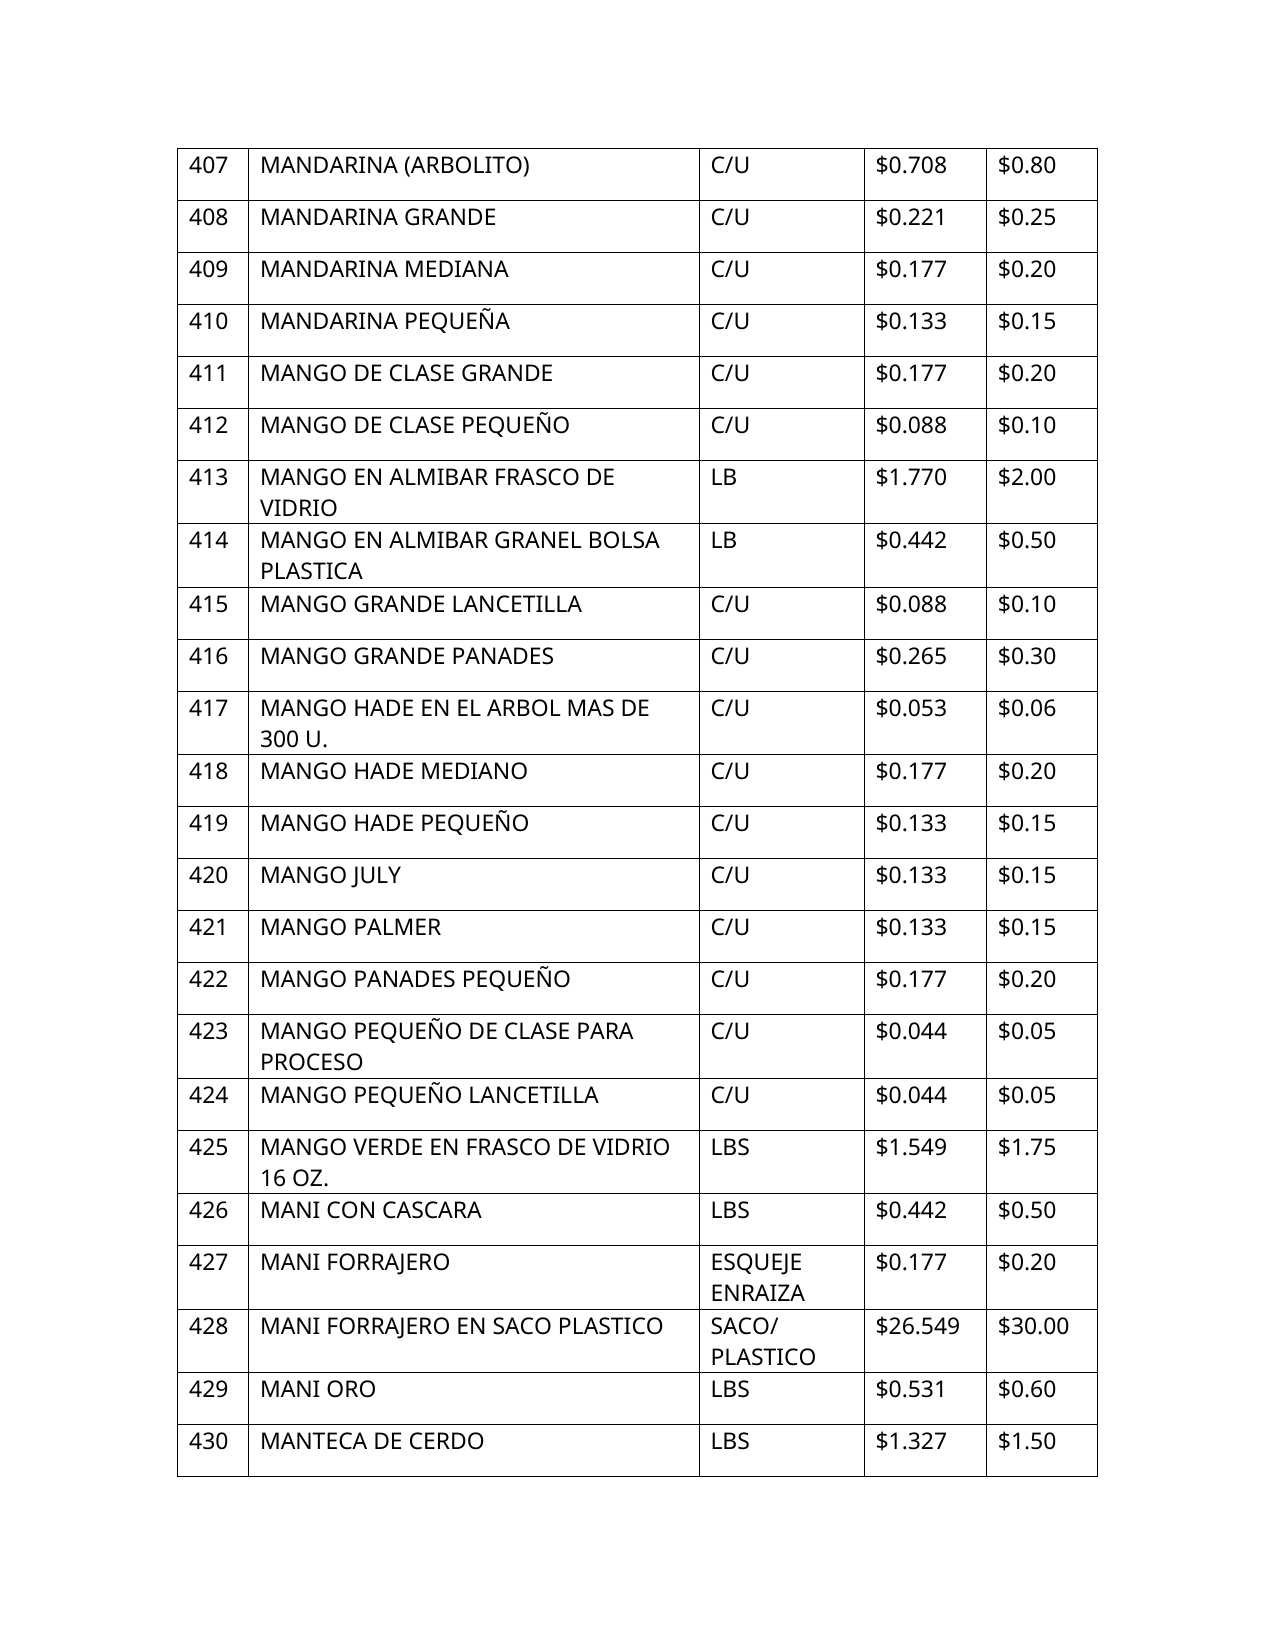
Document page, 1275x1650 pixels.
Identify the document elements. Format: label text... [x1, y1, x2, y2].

table_cell C/U [700, 253, 864, 303]
table_cell $0.50 [987, 1194, 1097, 1245]
table_cell 414 [178, 524, 248, 587]
table_cell $0.15 [987, 911, 1097, 962]
table_cell 408 [178, 201, 248, 252]
table_cell $0.442 [865, 524, 986, 587]
table_cell C/U [700, 588, 864, 638]
table_cell $0.10 [987, 409, 1097, 459]
table_cell 411 [178, 357, 248, 407]
table_cell SACO/PLASTICO [700, 1310, 864, 1372]
table_cell $0.044 [865, 1015, 986, 1077]
table_cell MANGO HADE MEDIANO [249, 755, 699, 806]
table_cell $0.30 [987, 640, 1097, 691]
table_cell MANTECA DE CERDO [249, 1425, 699, 1476]
table_cell LBS [700, 1194, 864, 1245]
table_cell $0.15 [987, 807, 1097, 858]
table_cell $0.05 [987, 1079, 1097, 1129]
table_cell 410 [178, 305, 248, 356]
table_cell $30.00 [987, 1310, 1097, 1372]
table_cell MANDARINA MEDIANA [249, 253, 699, 303]
table_cell MANDARINA PEQUEÑA [249, 305, 699, 356]
table_cell $0.20 [987, 357, 1097, 407]
table_cell $0.044 [865, 1079, 986, 1129]
table_cell $0.221 [865, 201, 986, 252]
table_cell $0.531 [865, 1373, 986, 1424]
table_cell C/U [700, 911, 864, 962]
table_cell 412 [178, 409, 248, 459]
table_cell MANI FORRAJERO [249, 1246, 699, 1308]
table_cell $0.177 [865, 357, 986, 407]
table_cell 426 [178, 1194, 248, 1245]
table_cell 420 [178, 859, 248, 910]
table_cell C/U [700, 305, 864, 356]
table_cell $0.06 [987, 692, 1097, 754]
table_cell MANI FORRAJERO EN SACO PLASTICO [249, 1310, 699, 1372]
table_cell LB [700, 461, 864, 523]
table_cell $0.177 [865, 963, 986, 1014]
table_cell 423 [178, 1015, 248, 1077]
table_cell $0.15 [987, 305, 1097, 356]
table_cell MANI ORO [249, 1373, 699, 1424]
table_cell MANI CON CASCARA [249, 1194, 699, 1245]
table_cell 429 [178, 1373, 248, 1424]
table_cell $0.053 [865, 692, 986, 754]
table_cell C/U [700, 357, 864, 407]
table_cell $0.442 [865, 1194, 986, 1245]
table_cell MANGO PALMER [249, 911, 699, 962]
table_cell $0.50 [987, 524, 1097, 587]
table_cell 415 [178, 588, 248, 638]
table_cell C/U [700, 640, 864, 691]
table_cell MANGO PEQUEÑO DE CLASE PARA PROCESO [249, 1015, 699, 1077]
table_cell $0.708 [865, 149, 986, 199]
table_cell $0.15 [987, 859, 1097, 910]
table_cell C/U [700, 963, 864, 1014]
table_cell 424 [178, 1079, 248, 1129]
table_cell ESQUEJE ENRAIZA [700, 1246, 864, 1308]
table_cell C/U [700, 755, 864, 806]
table_cell $0.265 [865, 640, 986, 691]
table_cell 425 [178, 1131, 248, 1193]
table_cell $0.20 [987, 755, 1097, 806]
table_cell $26.549 [865, 1310, 986, 1372]
table_cell LBS [700, 1373, 864, 1424]
table_cell $0.177 [865, 1246, 986, 1308]
table_cell MANGO VERDE EN FRASCO DE VIDRIO 16 OZ. [249, 1131, 699, 1193]
table_cell 413 [178, 461, 248, 523]
table_cell MANDARINA (ARBOLITO) [249, 149, 699, 199]
table_cell C/U [700, 1079, 864, 1129]
table_cell $0.133 [865, 305, 986, 356]
table_cell 419 [178, 807, 248, 858]
table_cell $0.088 [865, 588, 986, 638]
table_cell $1.549 [865, 1131, 986, 1193]
table_cell LBS [700, 1425, 864, 1476]
table_cell 427 [178, 1246, 248, 1308]
table_cell $0.133 [865, 807, 986, 858]
table_cell $0.60 [987, 1373, 1097, 1424]
table_cell MANGO GRANDE PANADES [249, 640, 699, 691]
table_cell $1.770 [865, 461, 986, 523]
table_cell $0.25 [987, 201, 1097, 252]
table_cell MANGO HADE EN EL ARBOL MAS DE 300 U. [249, 692, 699, 754]
table_cell MANGO GRANDE LANCETILLA [249, 588, 699, 638]
table_cell C/U [700, 807, 864, 858]
table_cell MANGO HADE PEQUEÑO [249, 807, 699, 858]
table_cell C/U [700, 692, 864, 754]
table_cell 421 [178, 911, 248, 962]
table_cell MANGO EN ALMIBAR GRANEL BOLSA PLASTICA [249, 524, 699, 587]
table_cell $0.177 [865, 253, 986, 303]
table_cell LBS [700, 1131, 864, 1193]
table_cell $0.05 [987, 1015, 1097, 1077]
table_cell MANGO PANADES PEQUEÑO [249, 963, 699, 1014]
table_cell C/U [700, 859, 864, 910]
table_cell $1.75 [987, 1131, 1097, 1193]
table_cell MANGO DE CLASE PEQUEÑO [249, 409, 699, 459]
table_cell MANDARINA GRANDE [249, 201, 699, 252]
table_cell $0.80 [987, 149, 1097, 199]
table_cell C/U [700, 409, 864, 459]
table_cell C/U [700, 149, 864, 199]
table_cell $0.20 [987, 1246, 1097, 1308]
table_cell 422 [178, 963, 248, 1014]
table_cell $0.133 [865, 911, 986, 962]
table_cell MANGO PEQUEÑO LANCETILLA [249, 1079, 699, 1129]
table_cell $0.133 [865, 859, 986, 910]
table_cell 407 [178, 149, 248, 199]
table_cell $0.10 [987, 588, 1097, 638]
table_cell 417 [178, 692, 248, 754]
table_cell $0.088 [865, 409, 986, 459]
table_cell C/U [700, 201, 864, 252]
table_cell $1.50 [987, 1425, 1097, 1476]
table_cell 416 [178, 640, 248, 691]
table_cell LB [700, 524, 864, 587]
table_cell 430 [178, 1425, 248, 1476]
table_cell MANGO EN ALMIBAR FRASCO DE VIDRIO [249, 461, 699, 523]
table_cell 428 [178, 1310, 248, 1372]
table_cell $1.327 [865, 1425, 986, 1476]
table_cell C/U [700, 1015, 864, 1077]
table_cell $0.20 [987, 253, 1097, 303]
table_cell MANGO DE CLASE GRANDE [249, 357, 699, 407]
table_cell 418 [178, 755, 248, 806]
table_cell $2.00 [987, 461, 1097, 523]
table_cell 409 [178, 253, 248, 303]
table_cell MANGO JULY [249, 859, 699, 910]
table_cell $0.20 [987, 963, 1097, 1014]
table_cell $0.177 [865, 755, 986, 806]
